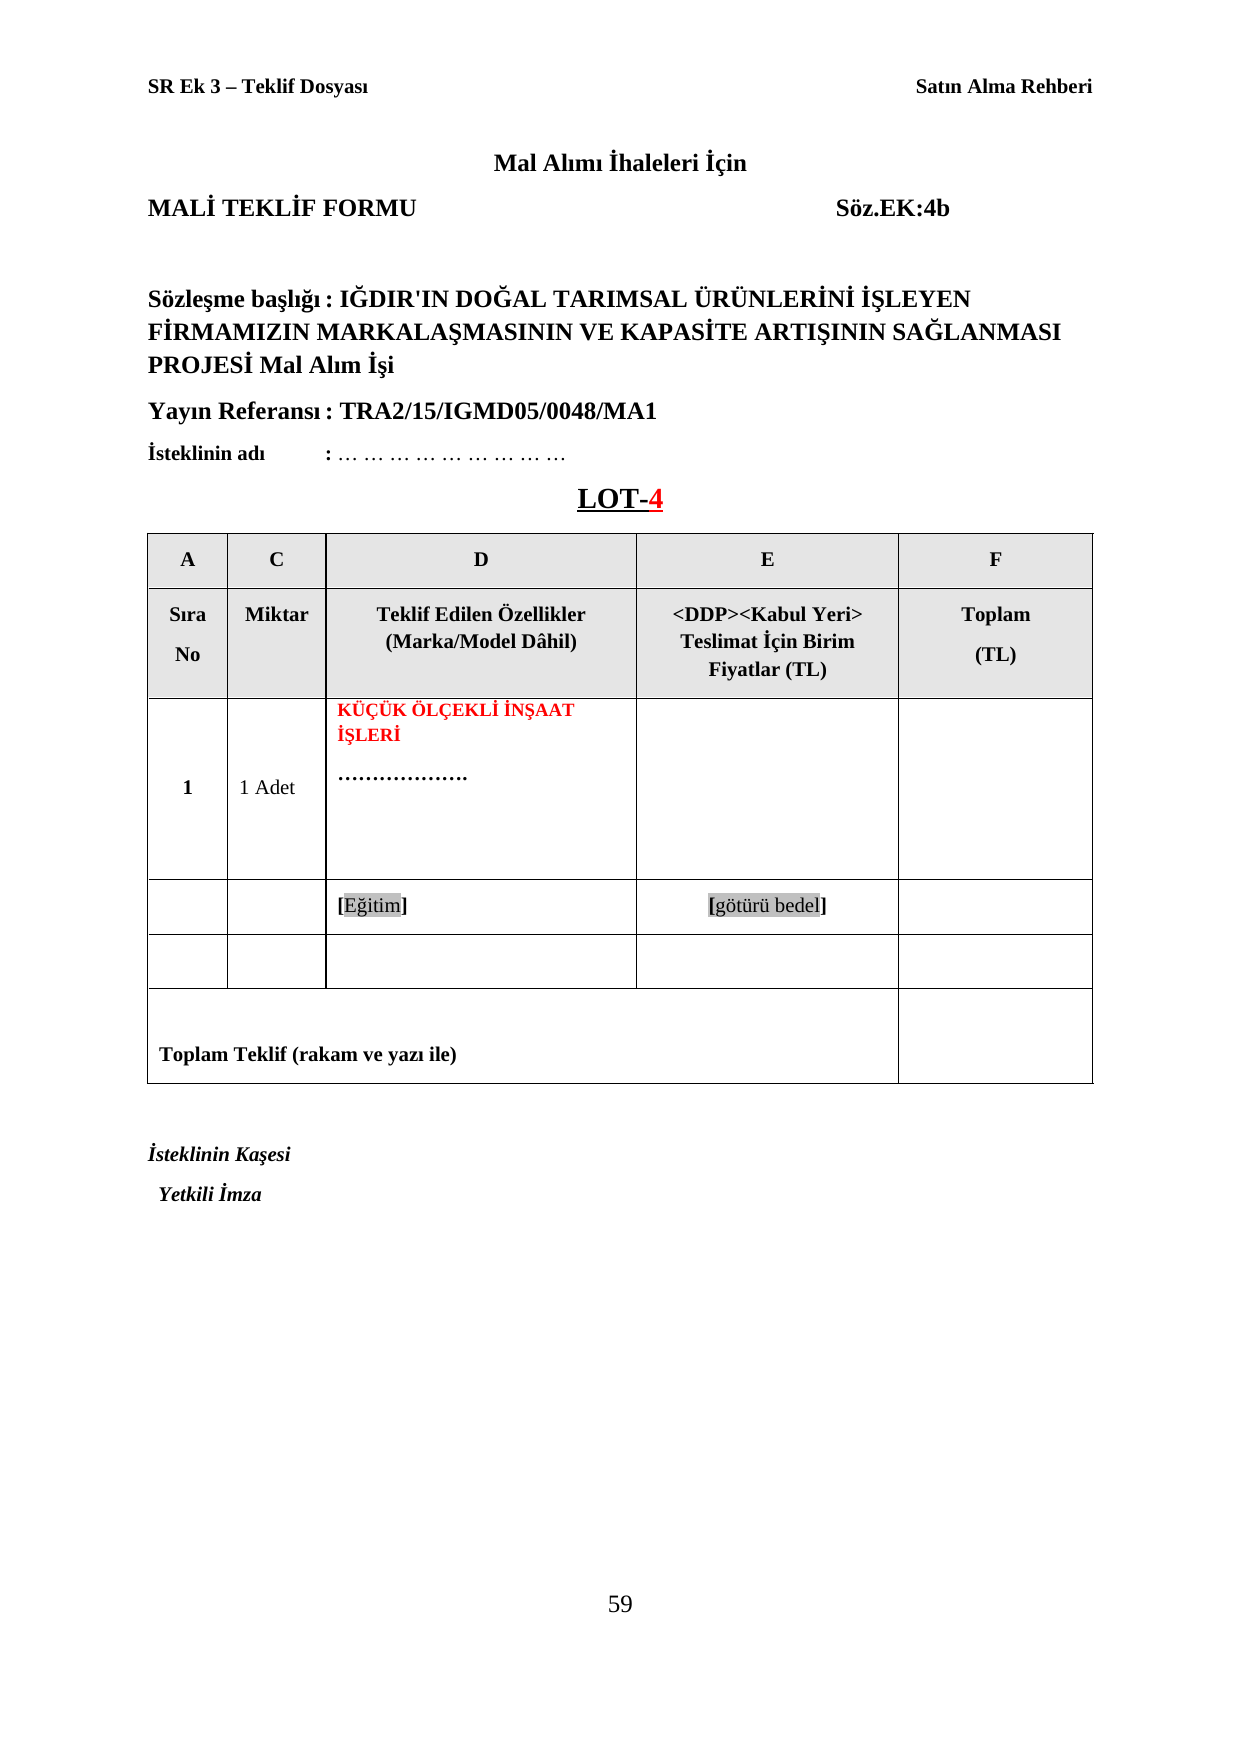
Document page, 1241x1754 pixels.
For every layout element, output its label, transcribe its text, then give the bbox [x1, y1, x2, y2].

table_cell [899, 935, 1092, 988]
table_header F [899, 534, 1092, 587]
table_cell Toplam Teklif (rakam ve yazı ile) [148, 989, 898, 1083]
table_cell [148, 935, 227, 988]
table_header A [148, 534, 227, 587]
text Mal Alımı İhaleleri İçin [148, 148, 1093, 176]
table_cell [327, 935, 636, 988]
table_cell [228, 880, 325, 933]
text Yayın Referansı : TRA2/15/IGMD05/0048/MA1 [148, 396, 1093, 424]
table_cell Sıra No [148, 589, 227, 697]
table_cell [637, 699, 898, 879]
table_cell Teklif Edilen Özellikler (Marka/Model Dâhil) [327, 589, 636, 697]
table_cell [götürü bedel] [637, 880, 898, 933]
table_cell [899, 880, 1092, 933]
text LOT-4 [148, 481, 1093, 515]
table_cell [899, 989, 1092, 1083]
table_cell Miktar [228, 589, 325, 697]
text MALİ TEKLİF FORMU Söz.EK:4b [148, 193, 1093, 222]
table_header D [327, 534, 636, 587]
table_cell [637, 935, 898, 988]
text Sözleşme başlığı : IĞDIR'IN DOĞAL TARIMSAL ÜRÜNLERİNİ İŞLEYEN FİRMAMIZIN MARKALAŞMASININ VE KAPASİTE ARTIŞININ SAĞLANMASI PROJESİ Mal Alım İşi [148, 284, 1093, 379]
text Yetkili İmza [148, 1182, 1093, 1206]
table_cell 1 Adet [228, 699, 325, 879]
text İsteklinin Kaşesi [148, 1142, 1093, 1166]
table_cell [899, 699, 1092, 879]
table_header C [228, 534, 325, 587]
table_cell <DDP><Kabul Yeri> Teslimat İçin Birim Fiyatlar (TL) [637, 589, 898, 697]
table_header E [637, 534, 898, 587]
table_cell 1 [148, 699, 227, 879]
text İsteklinin adı : … … … … … … … … … [148, 441, 1093, 465]
table_cell [228, 935, 325, 988]
table_cell Toplam (TL) [899, 589, 1092, 697]
table_cell [Eğitim] [327, 880, 636, 933]
table_cell [148, 880, 227, 933]
table_cell KÜÇÜK ÖLÇEKLİ İNŞAAT İŞLERİ ………………. [327, 699, 636, 879]
